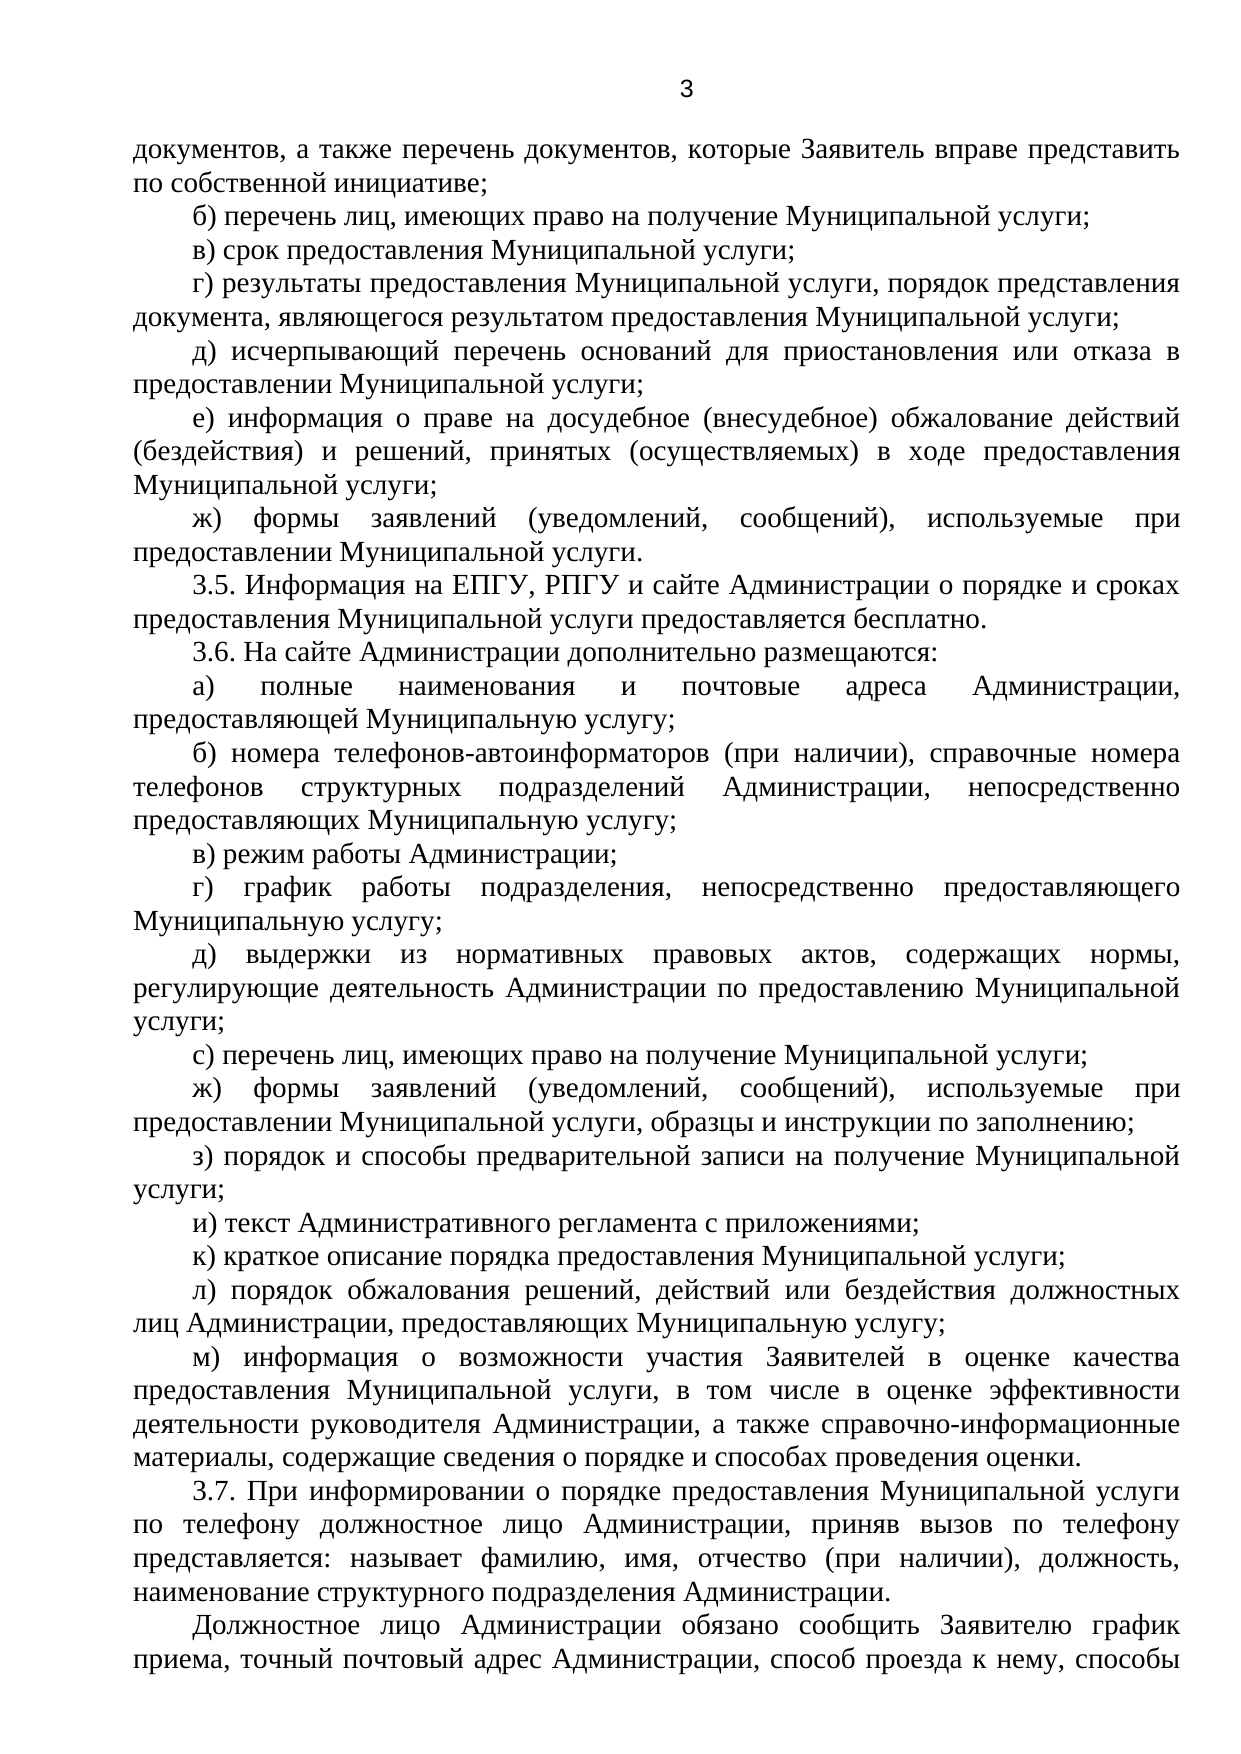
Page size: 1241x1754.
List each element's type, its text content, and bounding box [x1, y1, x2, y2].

text б) перечень лиц, имеющих право на получение Муниципальной услуги; [133, 198, 1181, 232]
text в) срок предоставления Муниципальной услуги; [133, 232, 1181, 266]
text л) порядок обжалования решений, действий или бездействия должностных лиц Администрации, предоставляющих Муниципальную услугу; [133, 1272, 1181, 1339]
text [133, 1607, 1181, 1674]
text 3.7. При информировании о порядке предоставления Муниципальной услуги по телефону должностное лицо Администрации, приняв вызов по телефону представляется: называет фамилию, имя, отчество (при наличии), должность, наименование структурного подразделения Администрации. [133, 1473, 1181, 1607]
text ж) формы заявлений (уведомлений, сообщений), используемые при предоставлении Муниципальной услуги, образцы и инструкции по заполнению; [133, 1071, 1181, 1138]
text к) краткое описание порядка предоставления Муниципальной услуги; [133, 1238, 1181, 1272]
text д) исчерпывающий перечень оснований для приостановления или отказа в предоставлении Муниципальной услуги; [133, 333, 1181, 400]
text г) результаты предоставления Муниципальной услуги, порядок представления документа, являющегося результатом предоставления Муниципальной услуги; [133, 266, 1181, 333]
text 3.6. На сайте Администрации дополнительно размещаются: [133, 634, 1181, 668]
text д) выдержки из нормативных правовых актов, содержащих нормы, регулирующие деятельность Администрации по предоставлению Муниципальной услуги; [133, 936, 1181, 1037]
text е) информация о праве на досудебное (внесудебное) обжалование действий (бездействия) и решений, принятых (осуществляемых) в ходе предоставления Муниципальной услуги; [133, 400, 1181, 500]
text а) полные наименования и почтовые адреса Администрации, предоставляющей Муниципальную услугу; [133, 668, 1181, 735]
text г) график работы подразделения, непосредственно предоставляющего Муниципальную услугу; [133, 869, 1181, 936]
text и) текст Административного регламента с приложениями; [133, 1205, 1181, 1238]
text в) режим работы Администрации; [133, 836, 1181, 869]
text с) перечень лиц, имеющих право на получение Муниципальной услуги; [133, 1037, 1181, 1071]
text з) порядок и способы предварительной записи на получение Муниципальной услуги; [133, 1138, 1181, 1205]
text 3.5. Информация на ЕПГУ, РПГУ и сайте Администрации о порядке и сроках предоставления Муниципальной услуги предоставляется бесплатно. [133, 567, 1181, 634]
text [133, 131, 1181, 198]
text ж) формы заявлений (уведомлений, сообщений), используемые при предоставлении Муниципальной услуги. [133, 500, 1181, 567]
text б) номера телефонов-автоинформаторов (при наличии), справочные номера телефонов структурных подразделений Администрации, непосредственно предоставляющих Муниципальную услугу; [133, 735, 1181, 836]
text м) информация о возможности участия Заявителей в оценке качества предоставления Муниципальной услуги, в том числе в оценке эффективности деятельности руководителя Администрации, а также справочно-информационные материалы, содержащие сведения о порядке и способах проведения оценки. [133, 1339, 1181, 1473]
